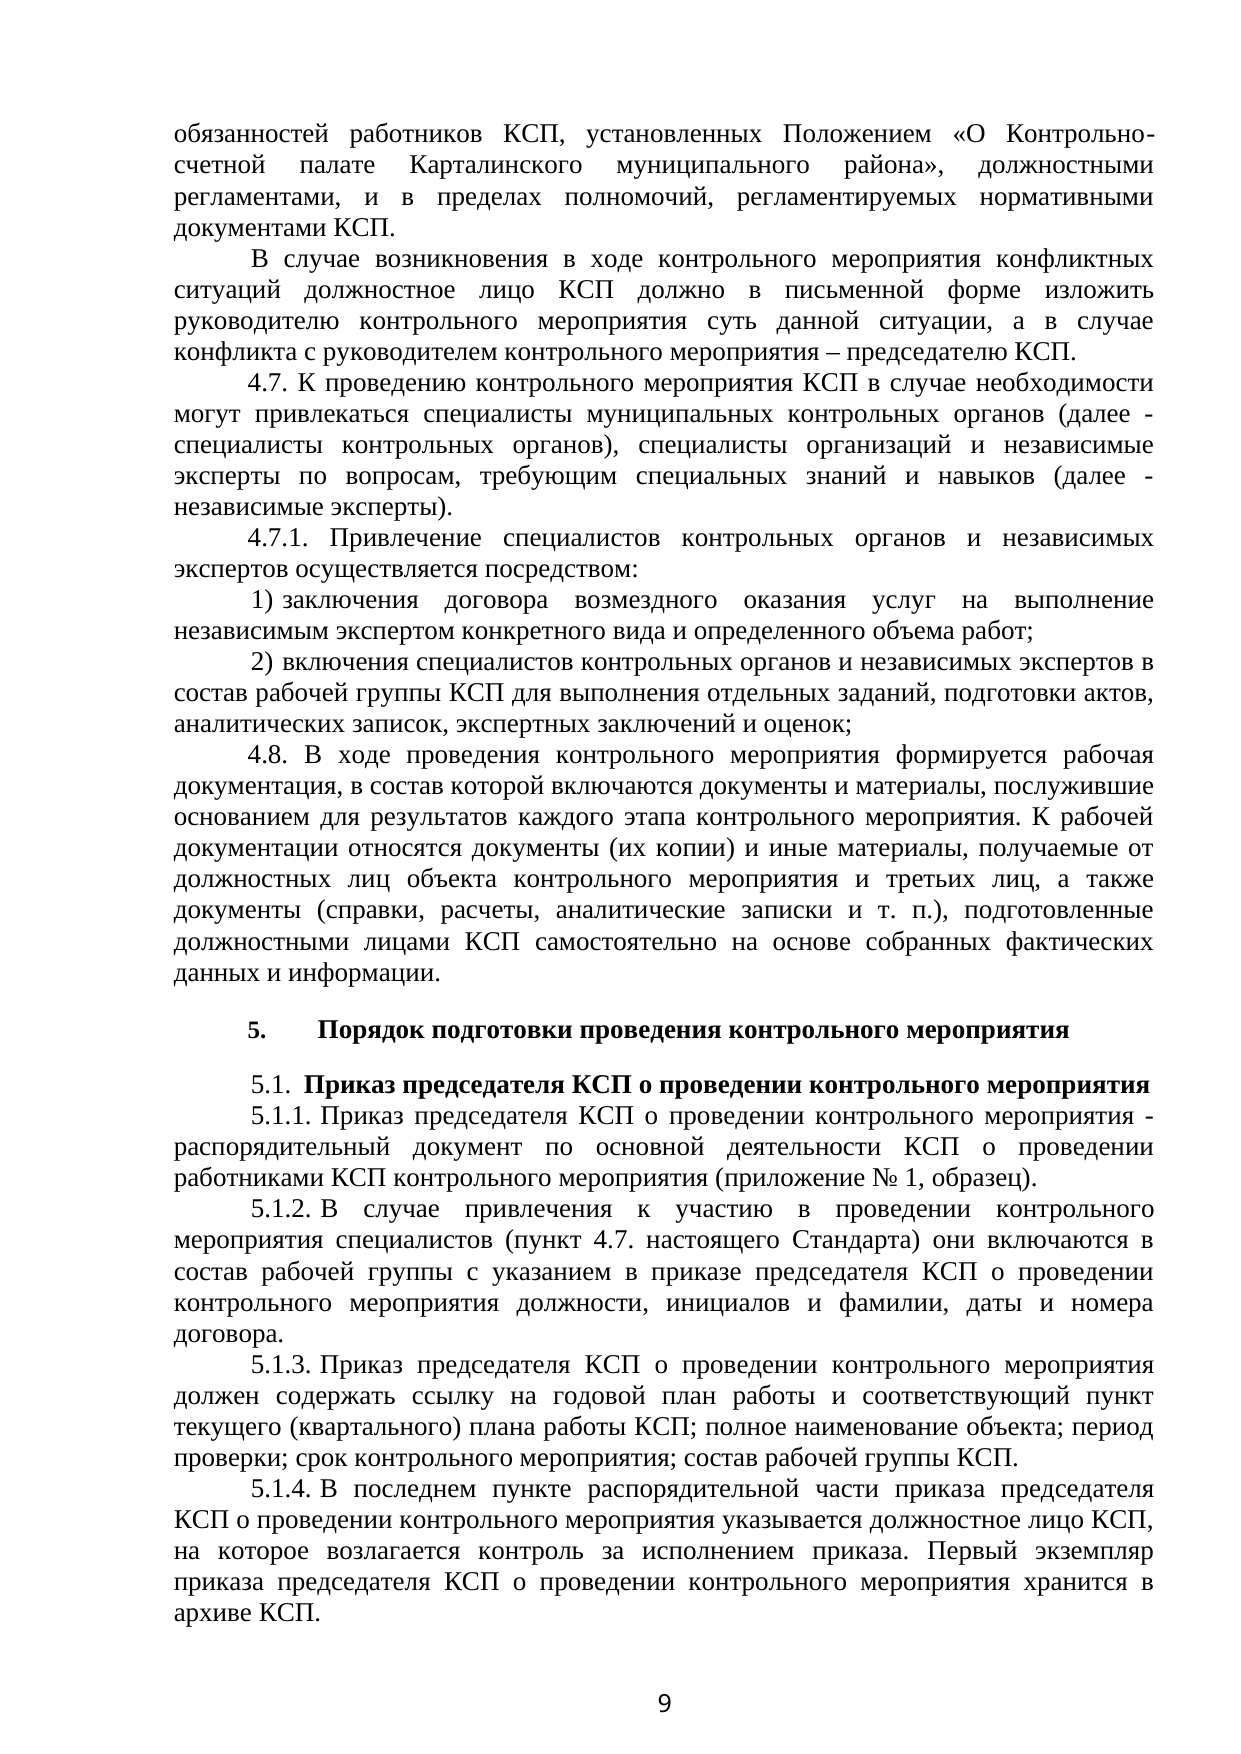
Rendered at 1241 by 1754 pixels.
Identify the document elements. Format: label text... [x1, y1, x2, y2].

list Порядок подготовки проведения контрольного мероприятия [247, 1018, 1155, 1043]
list Приказ председателя КСП о проведении контрольного мероприятия должен содержать ссылку на годовой план работы и соответствующий пункт текущего (квартального) плана работы КСП; полное наименование объекта; период проверки; срок контрольного мероприятия; состав рабочей группы КСП. [173, 1348, 1155, 1472]
text 4.7.1. Привлечение специалистов контрольных органов и независимых экспертов осуществляется посредством: [173, 522, 1155, 584]
text 4.8. В ходе проведения контрольного мероприятия формируется рабочая документация, в состав которой включаются документы и материалы, послужившие основанием для результатов каждого этапа контрольного мероприятия. К рабочей документации относятся документы (их копии) и иные материалы, получаемые от должностных лиц объекта контрольного мероприятия и третьих лиц, а также документы (справки, расчеты, аналитические записки и т. п.), подготовленные должностными лицами КСП самостоятельно на основе собранных фактических данных и информации. [173, 739, 1155, 987]
text В случае возникновения в ходе контрольного мероприятия конфликтных ситуаций должностное лицо КСП должно в письменной форме изложить руководителю контрольного мероприятия суть данной ситуации, а в случае конфликта с руководителем контрольного мероприятия – председателю КСП. [173, 242, 1155, 366]
text 4.7. К проведению контрольного мероприятия КСП в случае необходимости могут привлекаться специалисты муниципальных контрольных органов (далее - специалисты контрольных органов), специалисты организаций и независимые эксперты по вопросам, требующим специальных знаний и навыков (далее - независимые эксперты). [173, 366, 1155, 522]
list В последнем пункте распорядительной части приказа председателя КСП о проведении контрольного мероприятия указывается должностное лицо КСП, на которое возлагается контроль за исполнением приказа. Первый экземпляр приказа председателя КСП о проведении контрольного мероприятия хранится в архиве КСП. [173, 1472, 1155, 1628]
list Приказ председателя КСП о проведении контрольного мероприятия [173, 1069, 1155, 1100]
list В случае привлечения к участию в проведении контрольного мероприятия специалистов (пункт 4.7. настоящего Стандарта) они включаются в состав рабочей группы с указанием в приказе председателя КСП о проведении контрольного мероприятия должности, инициалов и фамилии, даты и номера договора. [173, 1193, 1155, 1348]
list заключения договора возмездного оказания услуг на выполнение независимым экспертом конкретного вида и определенного объема работ; [173, 584, 1155, 646]
list включения специалистов контрольных органов и независимых экспертов в состав рабочей группы КСП для выполнения отдельных заданий, подготовки актов, аналитических записок, экспертных заключений и оценок; [173, 646, 1155, 739]
list Приказ председателя КСП о проведении контрольного мероприятия - распорядительный документ по основной деятельности КСП о проведении работниками КСП контрольного мероприятия (приложение № 1, образец). [173, 1100, 1155, 1193]
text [173, 118, 1155, 242]
